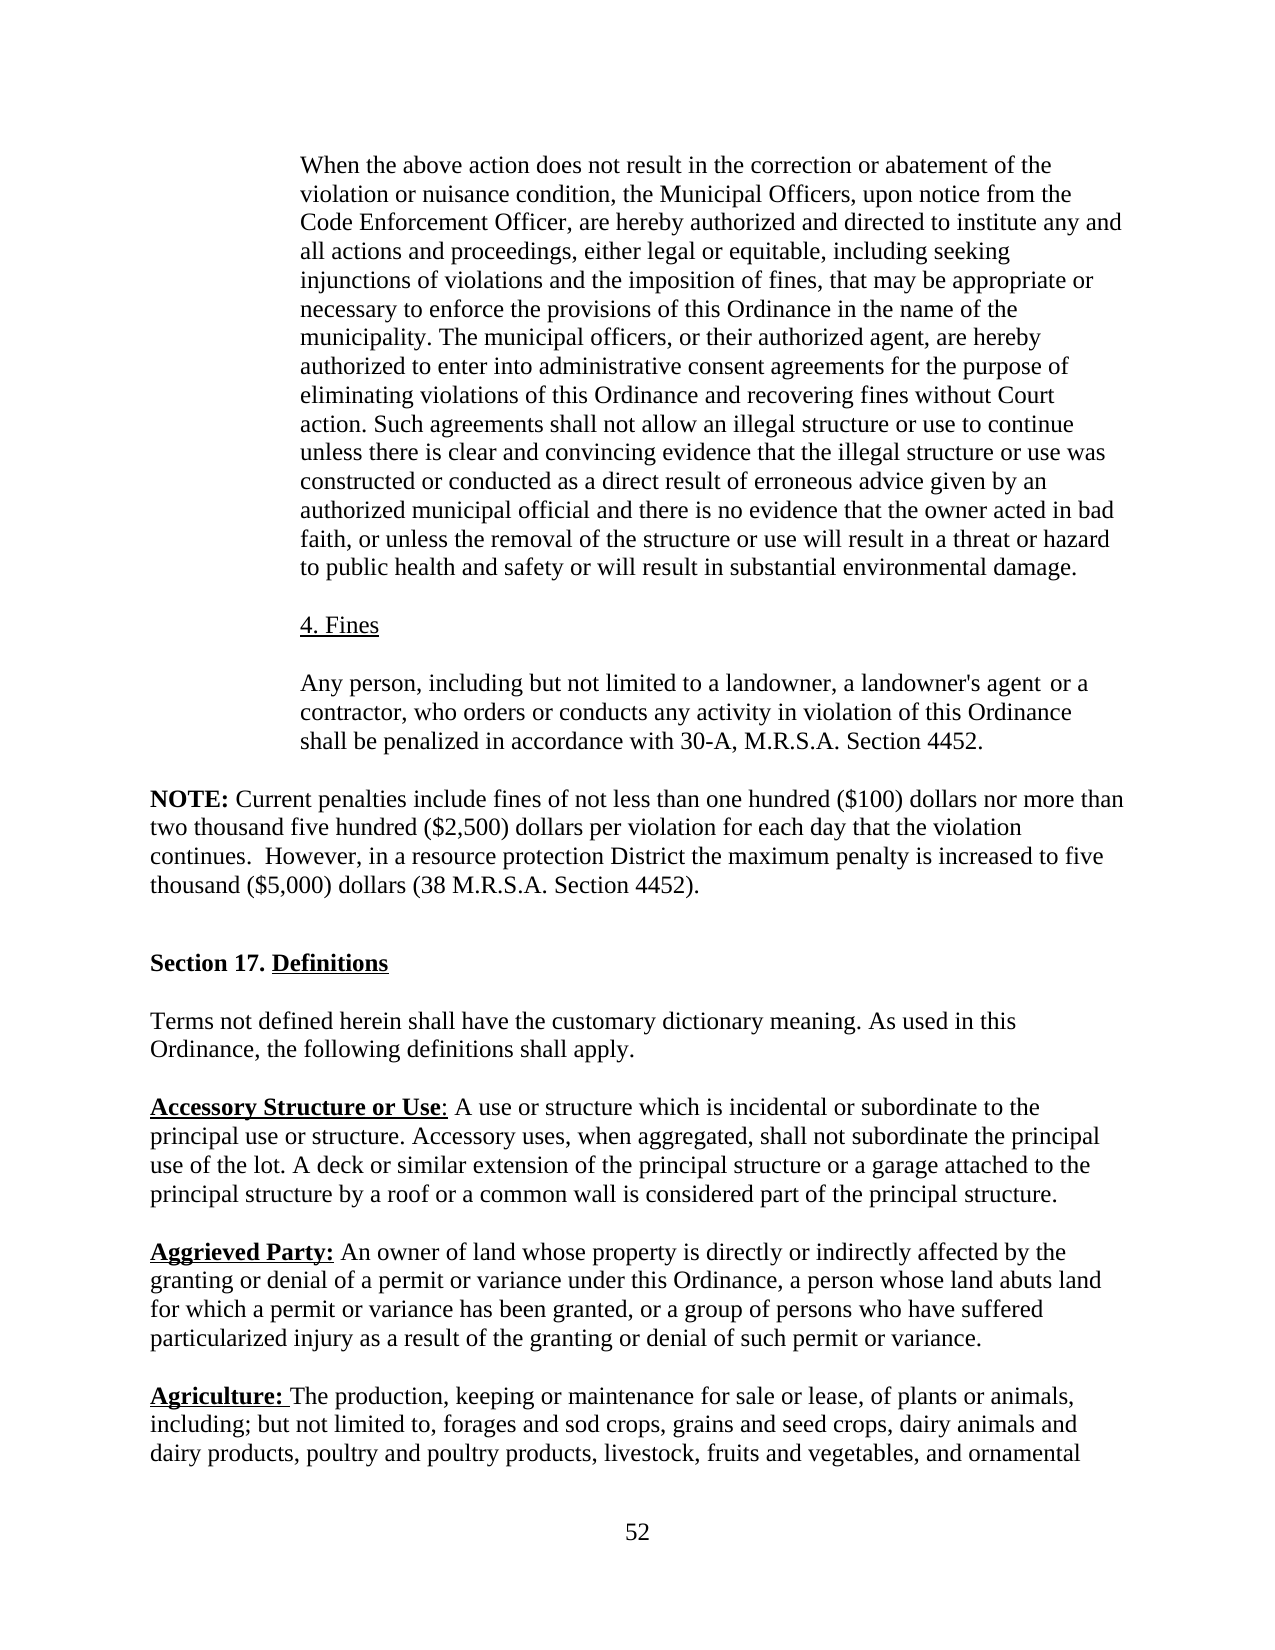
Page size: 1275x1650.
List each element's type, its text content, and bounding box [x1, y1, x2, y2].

text NOTE: Current penalties include fines of not less than one hundred ($100) dollars nor more than two thousand five hundred ($2,500) dollars per violation for each day that the violation continues. However, in a resource protection District the maximum penalty is increased to five thousand ($5,000) dollars (38 M.R.S.A. Section 4452). [150, 784, 1125, 899]
text Terms not defined herein shall have the customary dictionary meaning. As used in this Ordinance, the following definitions shall apply. [150, 1006, 1125, 1063]
text When the above action does not result in the correction or abatement of the violation or nuisance condition, the Municipal Officers, upon notice from the Code Enforcement Officer, are hereby authorized and directed to institute any and all actions and proceedings, either legal or equitable, including seeking injunctions of violations and the imposition of fines, that may be appropriate or necessary to enforce the provisions of this Ordinance in the name of the municipality. The municipal officers, or their authorized agent, are hereby authorized to enter into administrative consent agreements for the purpose of eliminating violations of this Ordinance and recovering fines without Court action. Such agreements shall not allow an illegal structure or use to continue unless there is clear and convincing evidence that the illegal structure or use was constructed or conducted as a direct result of erroneous advice given by an authorized municipal official and there is no evidence that the owner acted in bad faith, or unless the removal of the structure or use will result in a threat or hazard to public health and safety or will result in substantial environmental damage. [225, 150, 1125, 581]
text Accessory Structure or Use: A use or structure which is incidental or subordinate to the principal use or structure. Accessory uses, when aggregated, shall not subordinate the principal use of the lot. A deck or similar extension of the principal structure or a garage attached to the principal structure by a roof or a common wall is considered part of the principal structure. [150, 1092, 1125, 1207]
text Aggrieved Party: An owner of land whose property is directly or indirectly affected by the granting or denial of a permit or variance under this Ordinance, a person whose land abuts land for which a permit or variance has been granted, or a group of persons who have suffered particularized injury as a result of the granting or denial of such permit or variance. [150, 1237, 1125, 1352]
text Section 17. Definitions [150, 948, 1125, 977]
text 4. Fines [150, 610, 1125, 639]
text Any person, including but not limited to a landowner, a landowner's agent or a contractor, who orders or conducts any activity in violation of this Ordinance shall be penalized in accordance with 30-A, M.R.S.A. Section 4452. [225, 668, 1125, 754]
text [150, 1381, 1125, 1467]
